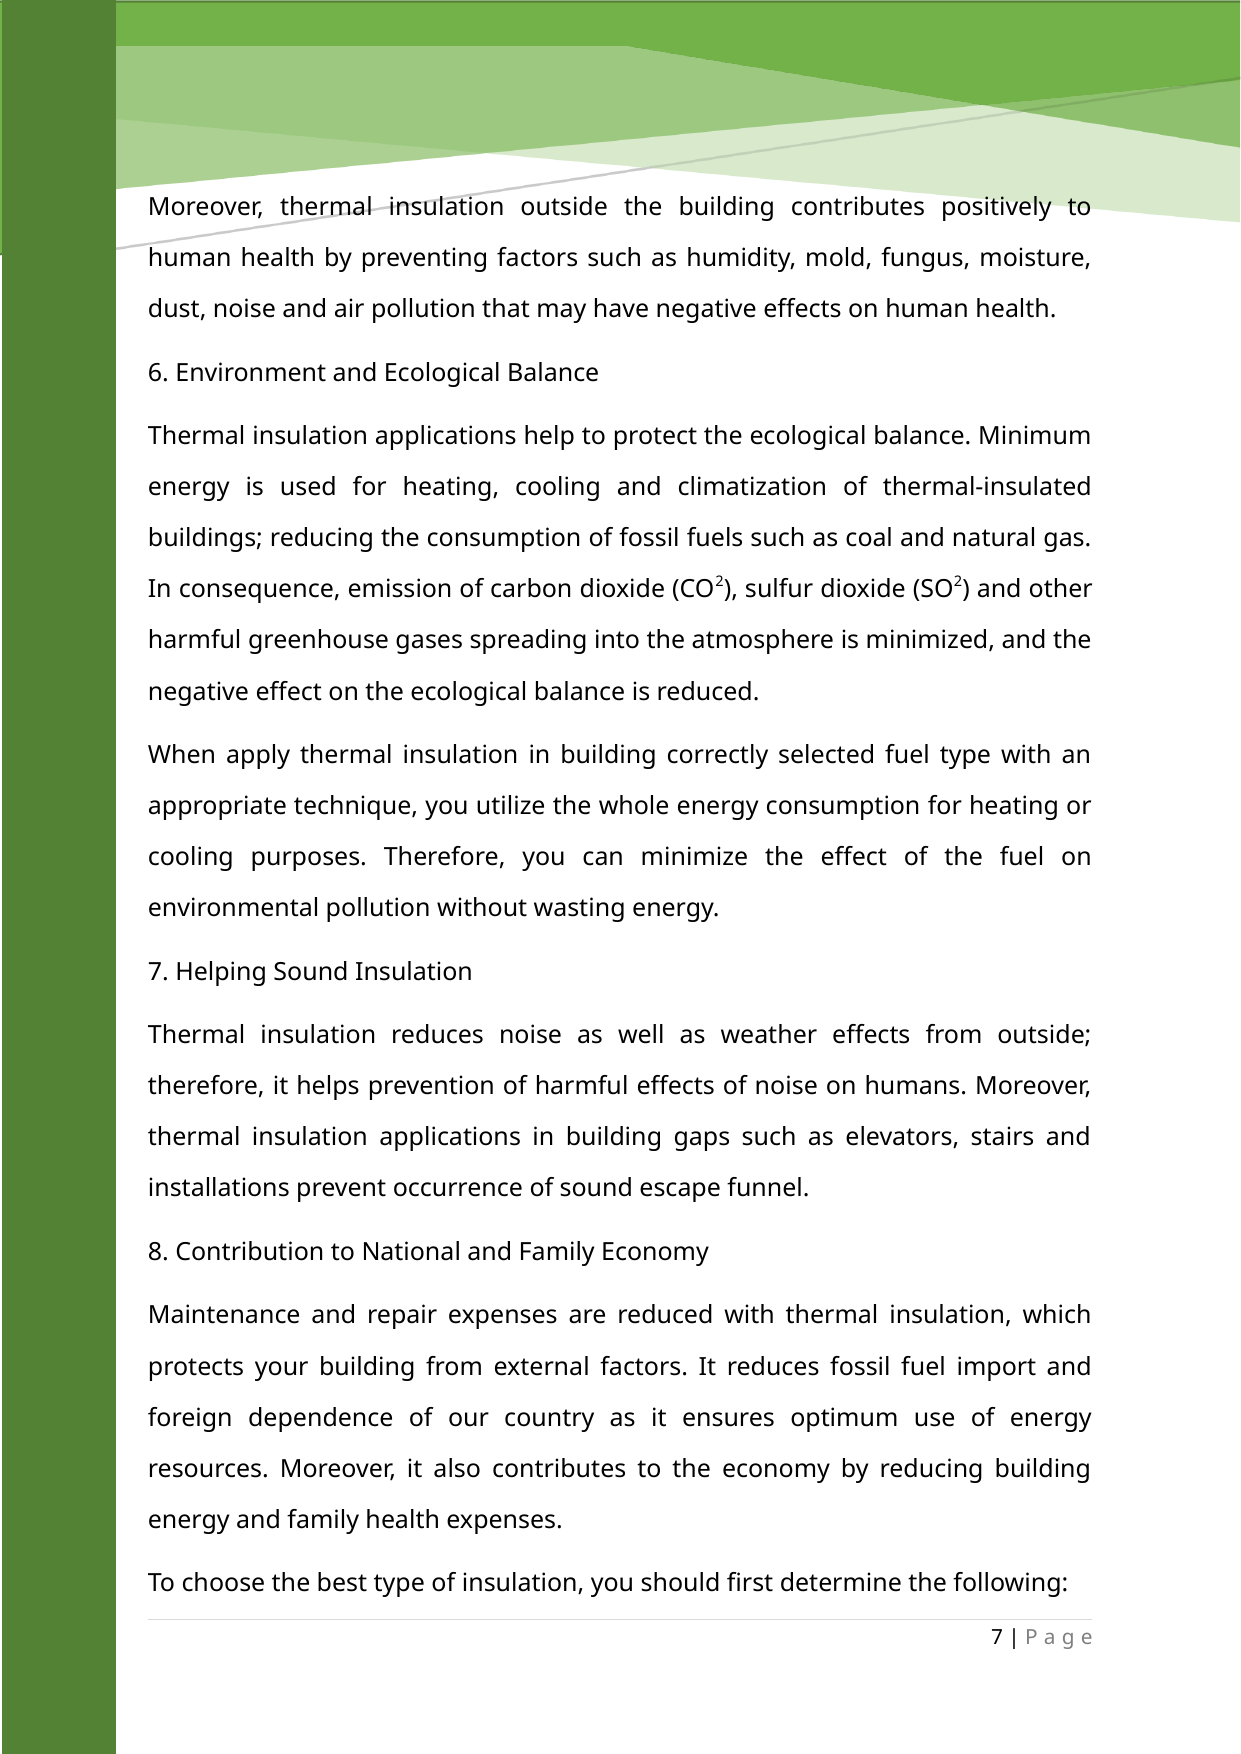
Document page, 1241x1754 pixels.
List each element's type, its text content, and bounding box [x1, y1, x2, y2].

text Thermal insulation reduces noise as well as weather effects from outside; therefore, it helps prevention of harmful effects of noise on humans. Moreover, thermal insulation applications in building gaps such as elevators, stairs and installations prevent occurrence of sound escape funnel. [148, 1017, 1092, 1204]
text 8. Contribution to National and Family Economy [148, 1233, 1092, 1268]
text Thermal insulation applications help to protect the ecological balance. Minimum energy is used for heating, cooling and climatization of thermal-insulated buildings; reducing the consumption of fossil fuels such as coal and natural gas. In consequence, emission of carbon dioxide (CO2), sulfur dioxide (SO2) and other harmful greenhouse gases spreading into the atmosphere is minimized, and the negative effect on the ecological balance is reduced. [148, 418, 1092, 707]
text When apply thermal insulation in building correctly selected fuel type with an appropriate technique, you utilize the whole energy consumption for heating or cooling purposes. Therefore, you can minimize the effect of the fuel on environmental pollution without wasting energy. [148, 737, 1092, 924]
text Moreover, thermal insulation outside the building contributes positively to human health by preventing factors such as humidity, mold, fungus, moisture, dust, noise and air pollution that may have negative effects on human health. [148, 189, 1092, 325]
text To choose the best type of insulation, you should first determine the following: [148, 1565, 1092, 1599]
text Maintenance and repair expenses are reduced with thermal insulation, which protects your building from external factors. It reduces fossil fuel import and foreign dependence of our country as it ensures optimum use of energy resources. Moreover, it also contributes to the economy by reducing building energy and family health expenses. [148, 1297, 1092, 1535]
text 7. Helping Sound Insulation [148, 953, 1092, 987]
picture [116, 46, 1241, 283]
text 6. Environment and Ecological Balance [148, 354, 1092, 388]
